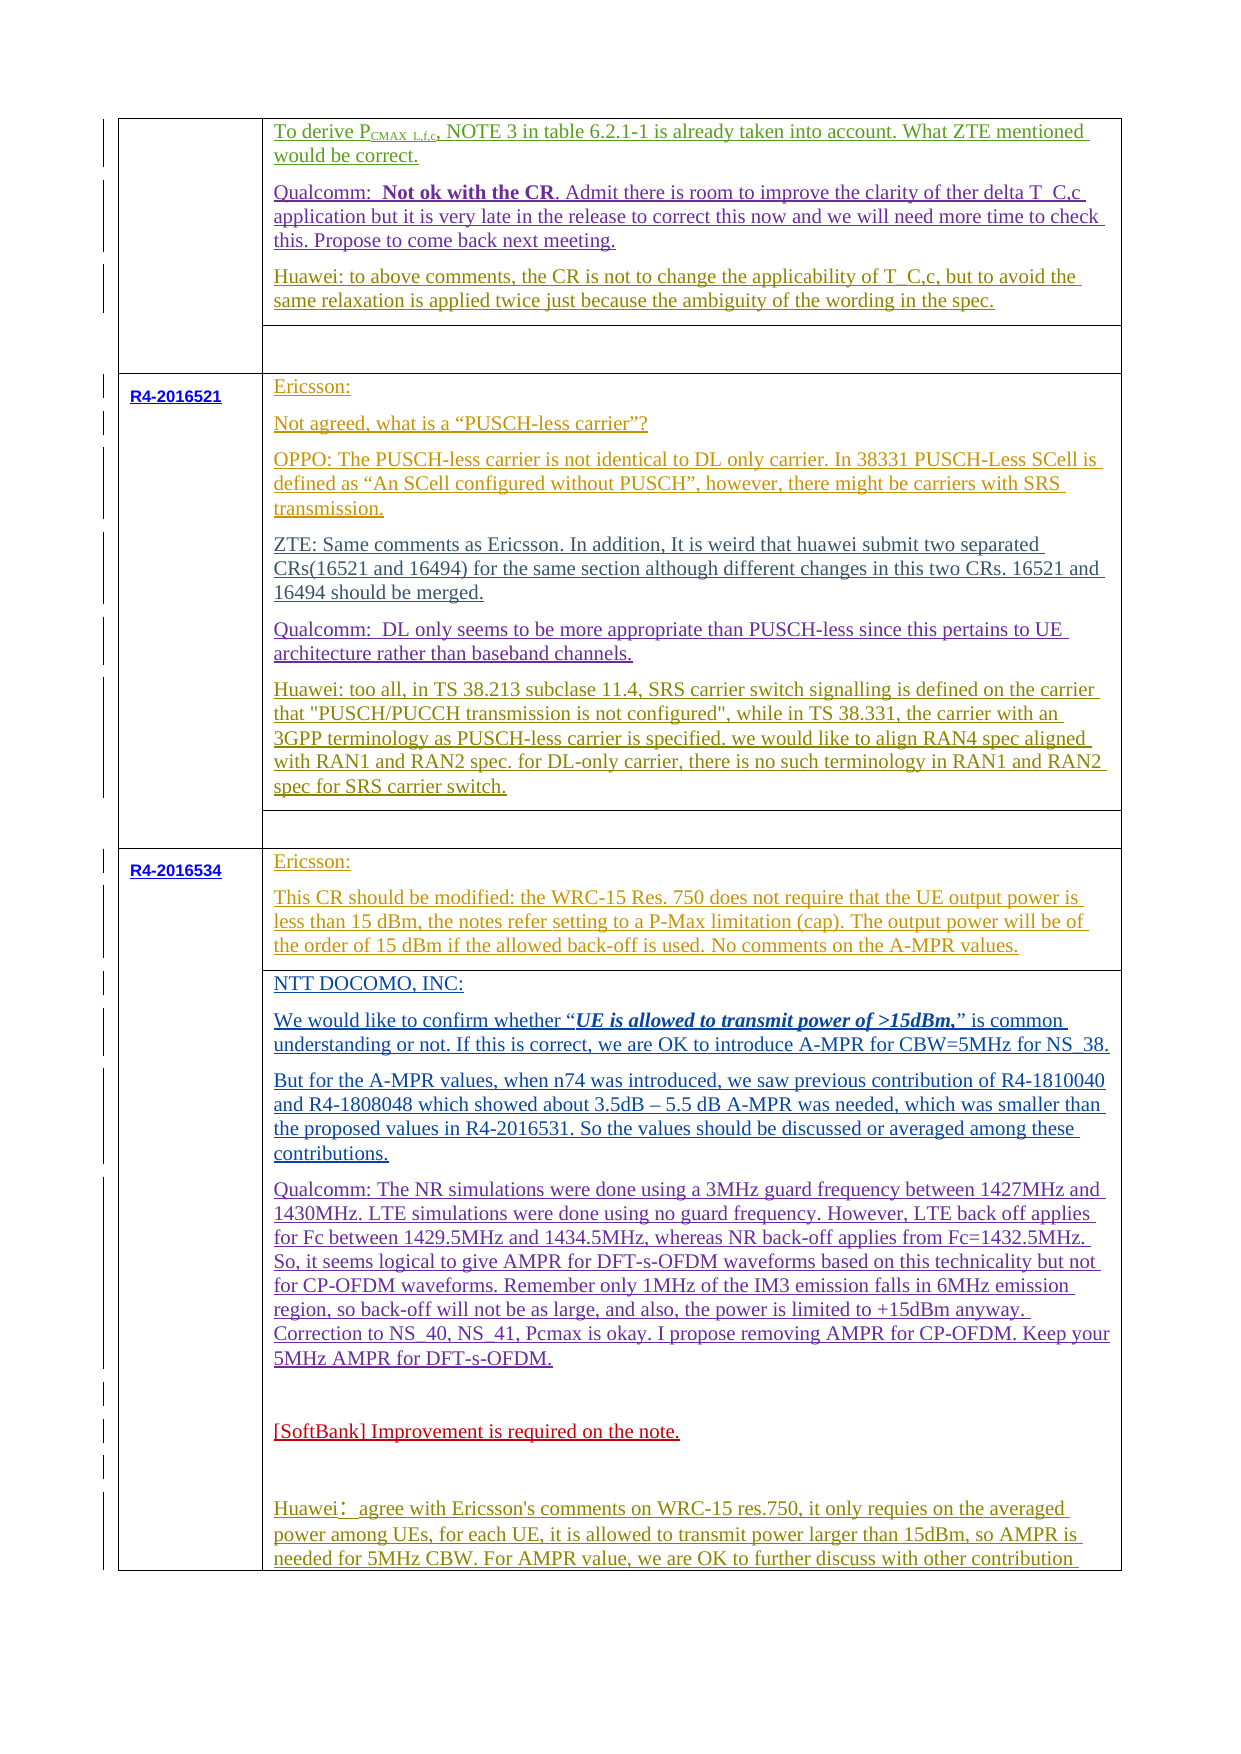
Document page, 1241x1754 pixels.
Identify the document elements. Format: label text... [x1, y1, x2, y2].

table_cell [263, 811, 1121, 848]
table_cell [263, 971, 1121, 1570]
table_cell [263, 374, 1121, 810]
table_cell R4-2016521 [119, 374, 262, 848]
table_cell [263, 326, 1121, 373]
table_cell [263, 119, 1121, 325]
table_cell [119, 119, 262, 373]
table_cell R4-2016534 [119, 849, 262, 1570]
table_cell [263, 849, 1121, 970]
